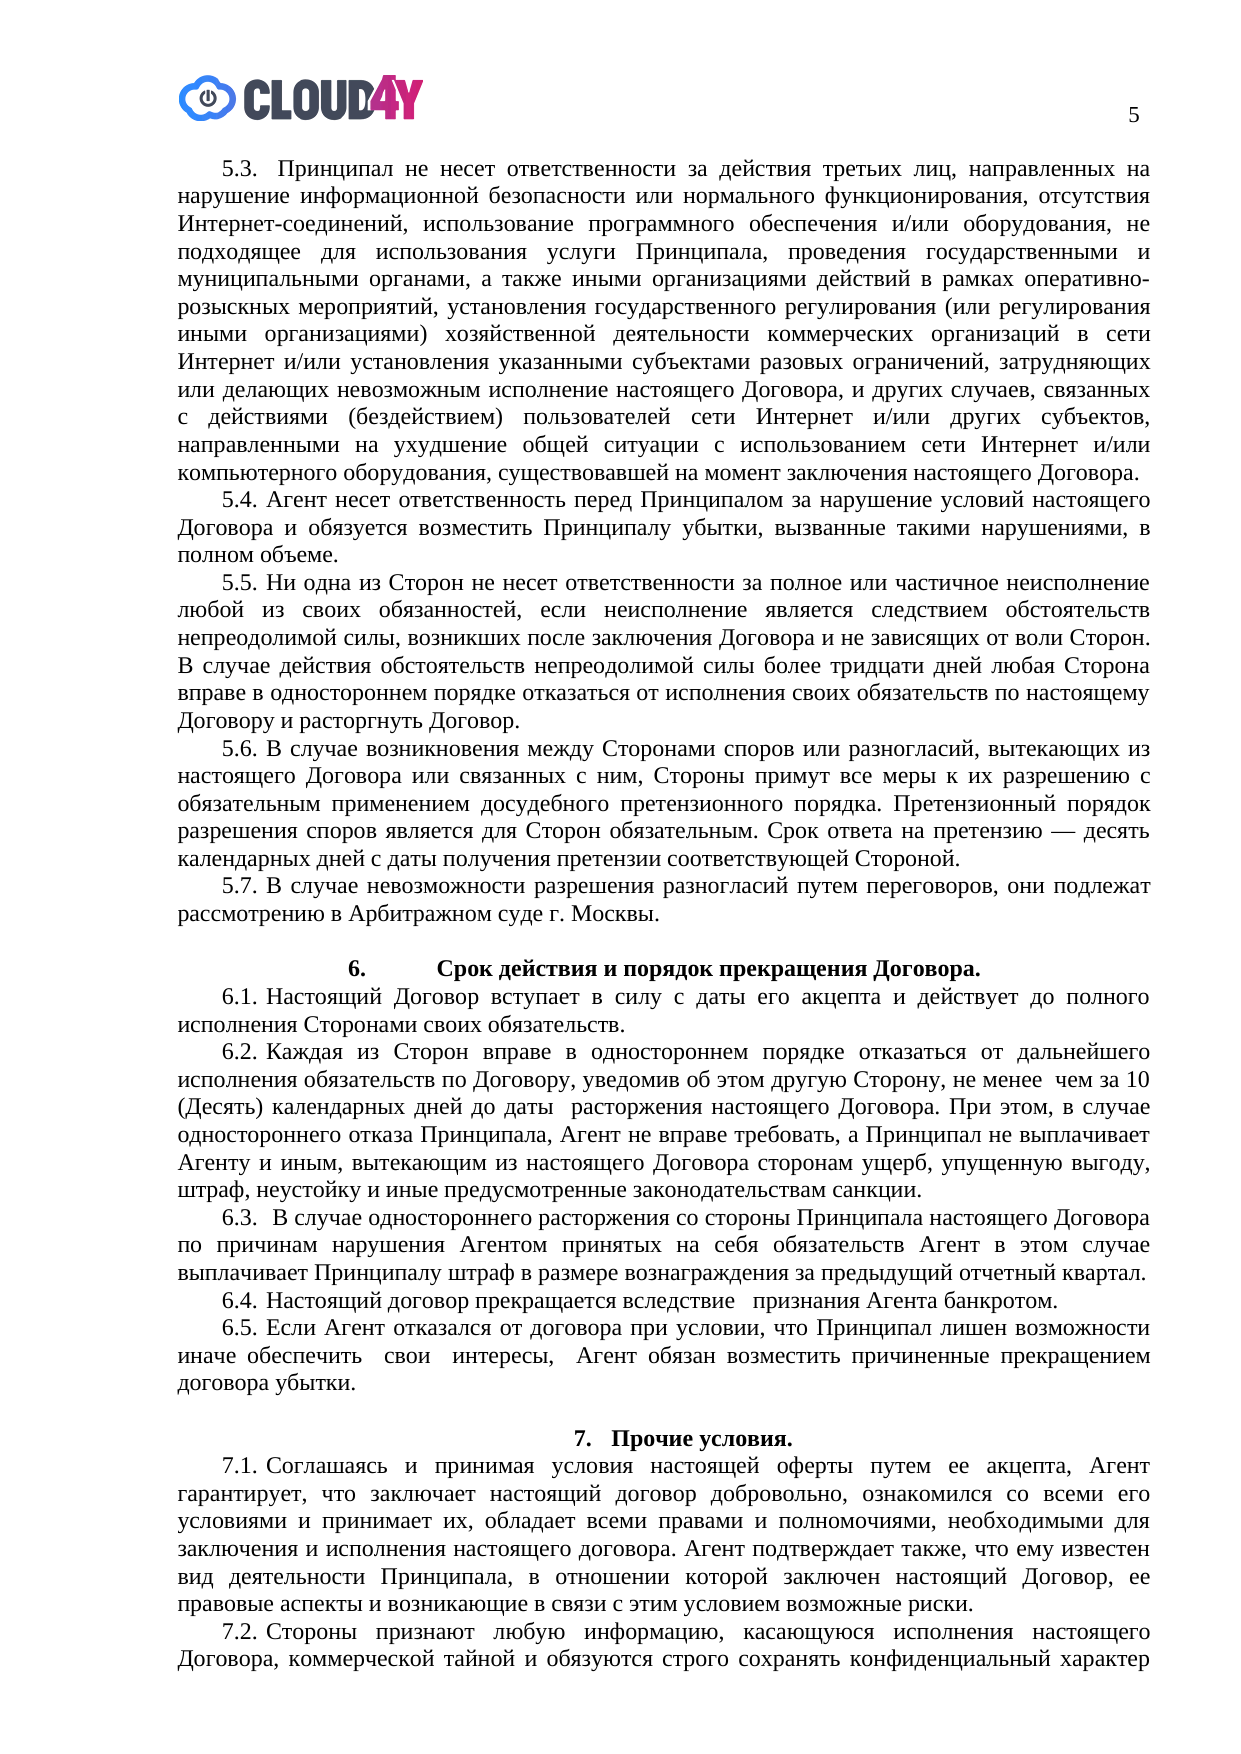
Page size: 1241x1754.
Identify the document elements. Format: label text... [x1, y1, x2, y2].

list Ни одна из Сторон не несет ответственности за полное или частичное неисполнение любой из своих обязанностей, если неисполнение является следствием обстоятельств непреодолимой силы, возникших после заключения Договора и не зависящих от воли Сторон. В случае действия обстоятельств непреодолимой силы более тридцати дней любая Сторона вправе в одностороннем порядке отказаться от исполнения своих обязательств по настоящему Договору и расторгнуть Договор. [177, 568, 1152, 733]
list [177, 1617, 1152, 1672]
list Настоящий Договор вступает в силу с даты его акцепта и действует до полного исполнения Сторонами своих обязательств. [177, 982, 1152, 1037]
picture [177, 73, 424, 123]
list Прочие условия. [215, 1424, 1152, 1451]
list В случае одностороннего расторжения со стороны Принципала настоящего Договора по причинам нарушения Агентом принятых на себя обязательств Агент в этом случае выплачивает Принципалу штраф в размере вознаграждения за предыдущий отчетный квартал. [177, 1203, 1152, 1286]
list В случае возникновения между Сторонами споров или разногласий, вытекающих из настоящего Договора или связанных с ним, Стороны примут все меры к их разрешению с обязательным применением досудебного претензионного порядка. Претензионный порядок разрешения споров является для Сторон обязательным. Срок ответа на претензию — десять календарных дней с даты получения претензии соответствующей Стороной. [177, 733, 1152, 872]
list Принципал не несет ответственности за действия третьих лиц, направленных на нарушение информационной безопасности или нормального функционирования, отсутствия Интернет-соединений, использование программного обеспечения и/или оборудования, не подходящее для использования услуги Принципала, проведения государственными и муниципальными органами, а также иными организациями действий в рамках оперативно-розыскных мероприятий, установления государственного регулирования (или регулирования иными организациями) хозяйственной деятельности коммерческих организаций в сети Интернет и/или установления указанными субъектами разовых ограничений, затрудняющих или делающих невозможным исполнение настоящего Договора, и других случаев, связанных с действиями (бездействием) пользователей сети Интернет и/или других субъектов, направленными на ухудшение общей ситуации с использованием сети Интернет и/или компьютерного оборудования, существовавшей на момент заключения настоящего Договора. [177, 154, 1152, 485]
list Настоящий договор прекращается вследствие признания Агента банкротом. [177, 1286, 1152, 1313]
list Соглашаясь и принимая условия настоящей оферты путем ее акцепта, Агент гарантирует, что заключает настоящий договор добровольно, ознакомился со всеми его условиями и принимает их, обладает всеми правами и полномочиями, необходимыми для заключения и исполнения настоящего договора. Агент подтверждает также, что ему известен вид деятельности Принципала, в отношении которой заключен настоящий Договор, ее правовые аспекты и возникающие в связи с этим условием возможные риски. [177, 1451, 1152, 1617]
list Каждая из Сторон вправе в одностороннем порядке отказаться от дальнейшего исполнения обязательств по Договору, уведомив об этом другую Сторону, не менее чем за 10 (Десять) календарных дней до даты расторжения настоящего Договора. При этом, в случае одностороннего отказа Принципала, Агент не вправе требовать, а Принципал не выплачивает Агенту и иным, вытекающим из настоящего Договора сторонам ущерб, упущенную выгоду, штраф, неустойку и иные предусмотренные законодательствам санкции. [177, 1037, 1152, 1203]
list Если Агент отказался от договора при условии, что Принципал лишен возможности иначе обеспечить свои интересы, Агент обязан возместить причиненные прекращением договора убытки. [177, 1313, 1152, 1396]
list В случае невозможности разрешения разногласий путем переговоров, они подлежат рассмотрению в Арбитражном суде г. Москвы. [177, 872, 1152, 927]
list Срок действия и порядок прекращения Договора. [177, 954, 1152, 982]
list Агент несет ответственность перед Принципалом за нарушение условий настоящего Договора и обязуется возместить Принципалу убытки, вызванные такими нарушениями, в полном объеме. [177, 485, 1152, 568]
